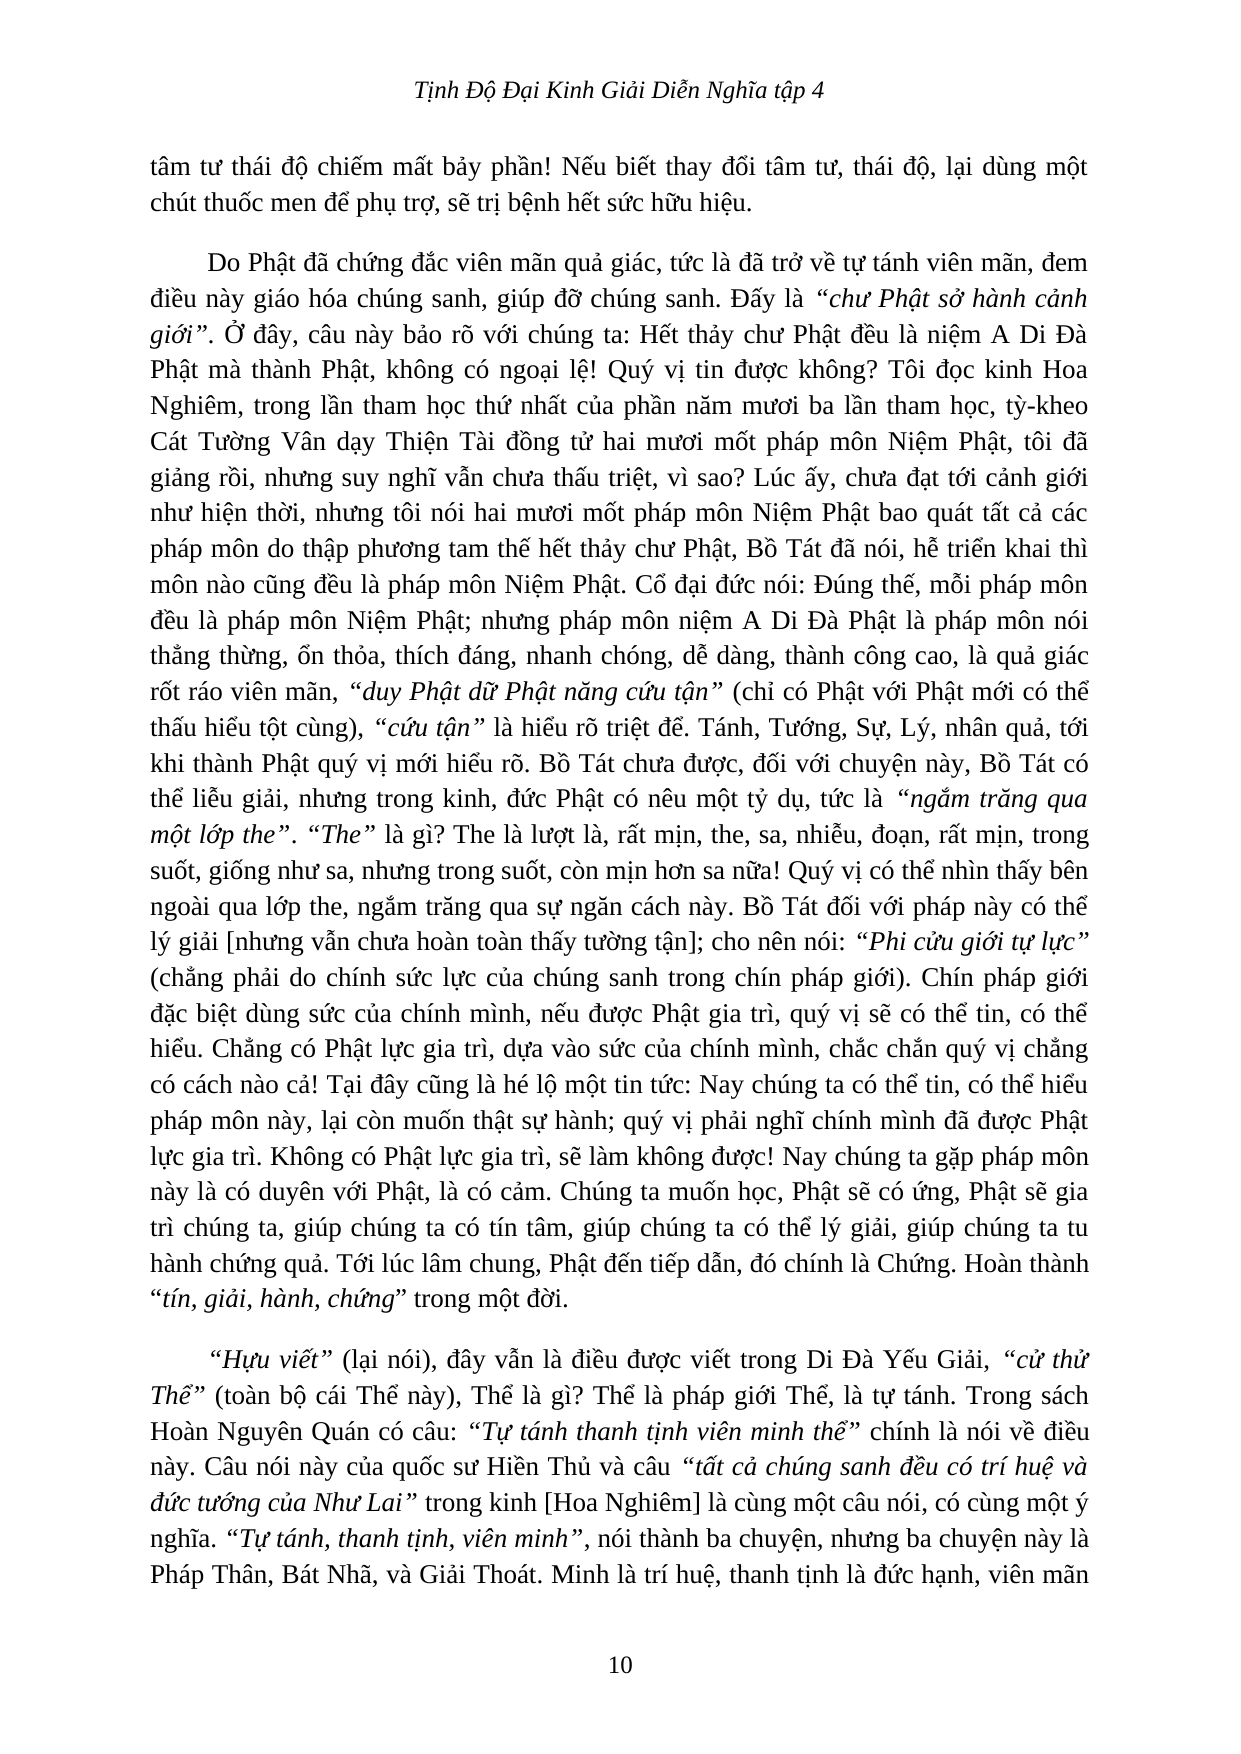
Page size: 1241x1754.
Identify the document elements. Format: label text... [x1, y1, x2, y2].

text Do Phật đã chứng đắc viên mãn quả giác, tức là đã trở về tự tánh viên mãn, đem điều này giáo hóa chúng sanh, giúp đỡ chúng sanh. Đấy là “chư Phật sở hành cảnh giới”. Ở đây, câu này bảo rõ với chúng ta: Hết thảy chư Phật đều là niệm A Di Đà Phật mà thành Phật, không có ngoại lệ! Quý vị tin được không? Tôi đọc kinh Hoa Nghiêm, trong lần tham học thứ nhất của phần năm mươi ba lần tham học, tỳ-kheo Cát Tường Vân dạy Thiện Tài đồng tử hai mươi mốt pháp môn Niệm Phật, tôi đã giảng rồi, nhưng suy nghĩ vẫn chưa thấu triệt, vì sao? Lúc ấy, chưa đạt tới cảnh giới như hiện thời, nhưng tôi nói hai mươi mốt pháp môn Niệm Phật bao quát tất cả các pháp môn do thập phương tam thế hết thảy chư Phật, Bồ Tát đã nói, hễ triển khai thì môn nào cũng đều là pháp môn Niệm Phật. Cổ đại đức nói: Đúng thế, mỗi pháp môn đều là pháp môn Niệm Phật; nhưng pháp môn niệm A Di Đà Phật là pháp môn nói thẳng thừng, ổn thỏa, thích đáng, nhanh chóng, dễ dàng, thành công cao, là quả giác rốt ráo viên mãn, “duy Phật dữ Phật năng cứu tận” (chỉ có Phật với Phật mới có thể thấu hiểu tột cùng), “cứu tận” là hiểu rõ triệt để. Tánh, Tướng, Sự, Lý, nhân quả, tới khi thành Phật quý vị mới hiểu rõ. Bồ Tát chưa được, đối với chuyện này, Bồ Tát có thể liễu giải, nhưng trong kinh, đức Phật có nêu một tỷ dụ, tức là “ngắm trăng qua một lớp the”. “The” là gì? The là lượt là, rất mịn, the, sa, nhiễu, đoạn, rất mịn, trong suốt, giống như sa, nhưng trong suốt, còn mịn hơn sa nữa! Quý vị có thể nhìn thấy bên ngoài qua lớp the, ngắm trăng qua sự ngăn cách này. Bồ Tát đối với pháp này có thể lý giải [nhưng vẫn chưa hoàn toàn thấy tường tận]; cho nên nói: “Phi cửu giới tự lực” (chẳng phải do chính sức lực của chúng sanh trong chín pháp giới). Chín pháp giới đặc biệt dùng sức của chính mình, nếu được Phật gia trì, quý vị sẽ có thể tin, có thể hiểu. Chẳng có Phật lực gia trì, dựa vào sức của chính mình, chắc chắn quý vị chẳng có cách nào cả! Tại đây cũng là hé lộ một tin tức: Nay chúng ta có thể tin, có thể hiểu pháp môn này, lại còn muốn thật sự hành; quý vị phải nghĩ chính mình đã được Phật lực gia trì. Không có Phật lực gia trì, sẽ làm không được! Nay chúng ta gặp pháp môn này là có duyên với Phật, là có cảm. Chúng ta muốn học, Phật sẽ có ứng, Phật sẽ gia trì chúng ta, giúp chúng ta có tín tâm, giúp chúng ta có thể lý giải, giúp chúng ta tu hành chứng quả. Tới lúc lâm chung, Phật đến tiếp dẫn, đó chính là Chứng. Hoàn thành “tín, giải, hành, chứng” trong một đời. [150, 246, 1090, 1314]
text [150, 150, 1090, 217]
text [150, 1343, 1090, 1589]
